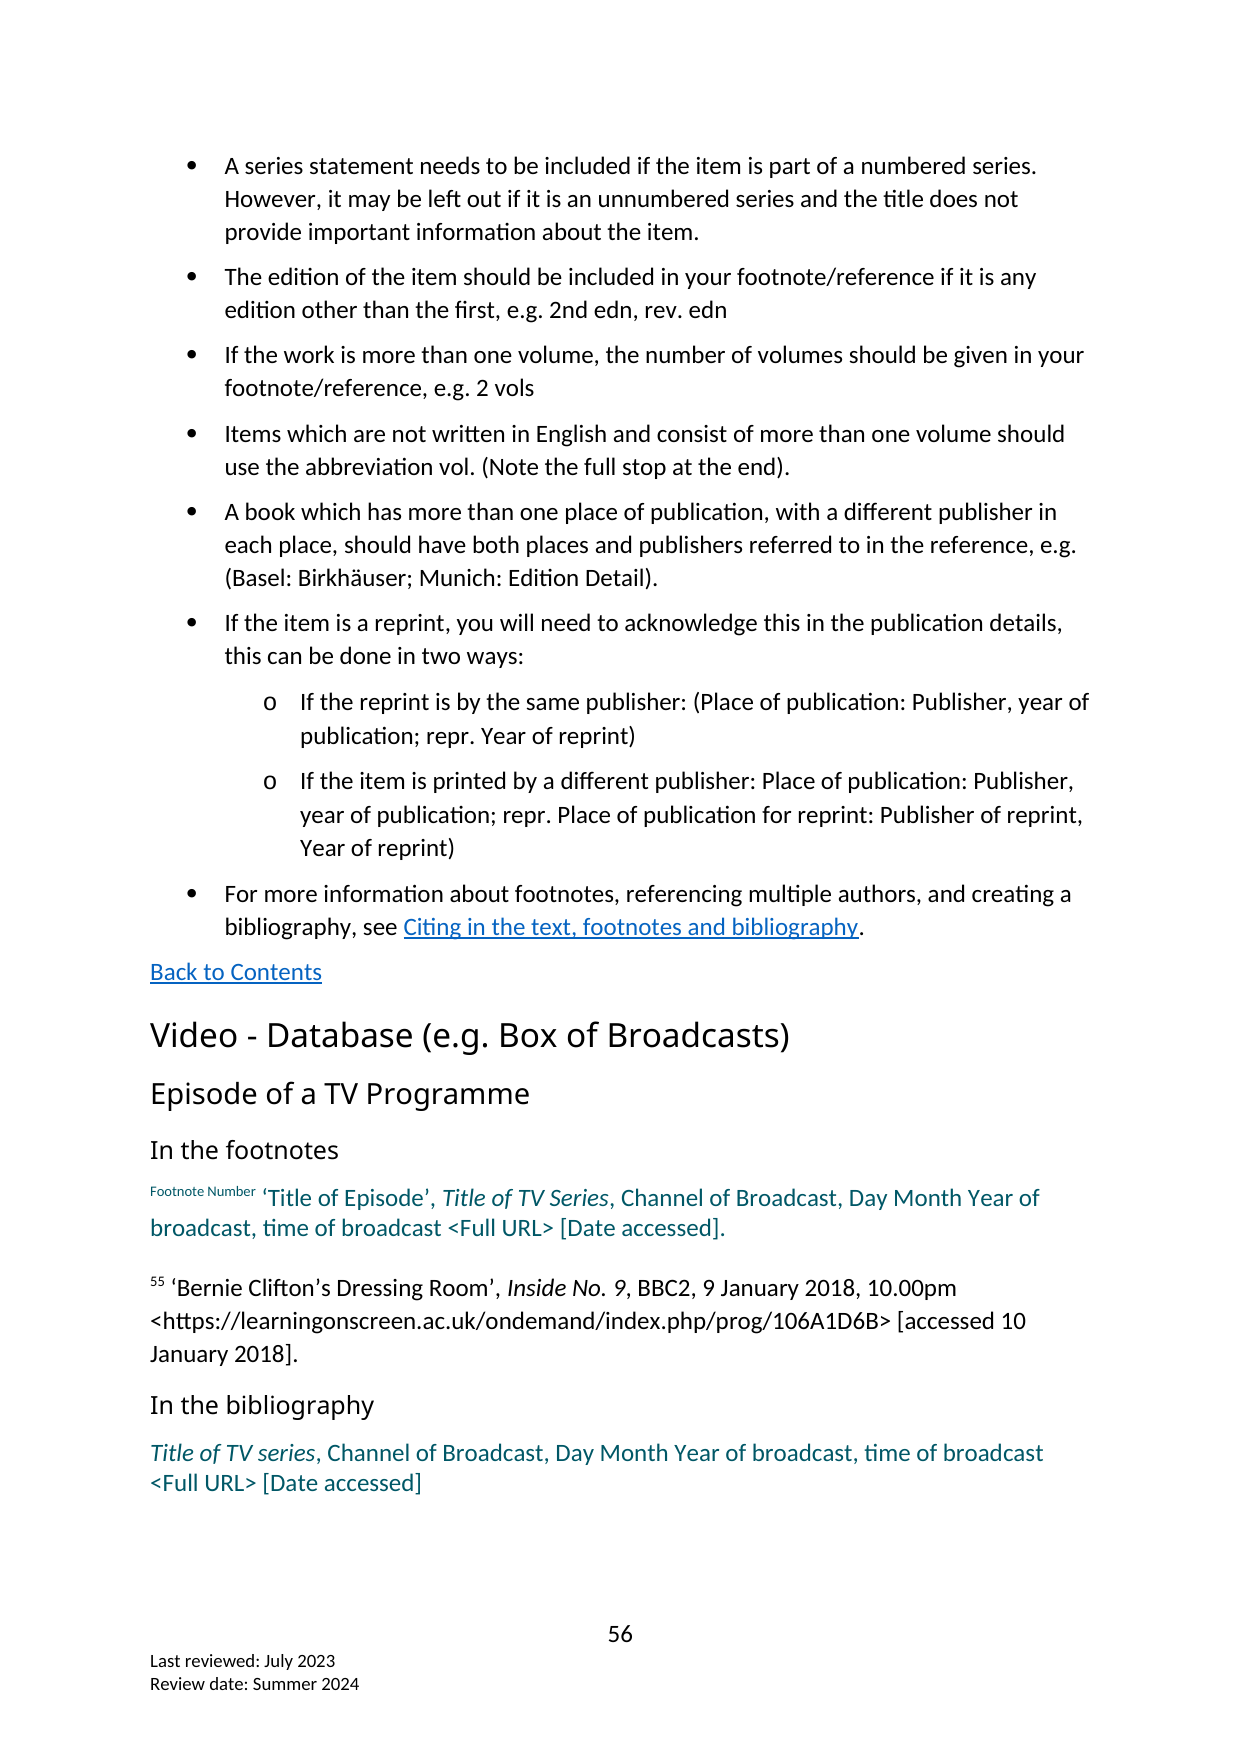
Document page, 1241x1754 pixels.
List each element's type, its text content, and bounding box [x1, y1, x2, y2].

list The edition of the item should be included in your footnote/reference if it is any edition other than the first, e.g. 2nd edn, rev. edn [187, 261, 1090, 325]
list A series statement needs to be included if the item is part of a numbered series. However, it may be left out if it is an unnumbered series and the title does not provide important information about the item. [187, 150, 1090, 246]
text Back to Contents [150, 956, 1090, 987]
text 55 ‘Bernie Clifton’s Dressing Room’, Inside No. 9, BBC2, 9 January 2018, 10.00pm <https://learningonscreen.ac.uk/ondemand/index.php/prog/106A1D6B> [accessed 10 January 2018]. [150, 1272, 1090, 1368]
subtitle Video - Database (e.g. Box of Broadcasts) [150, 1012, 1090, 1057]
list For more information about footnotes, referencing multiple authors, and creating a bibliography, see Citing in the text, footnotes and bibliography. [187, 878, 1090, 941]
text Footnote Number ‘Title of Episode’, Title of TV Series, Channel of Broadcast, Day Month Year of broadcast, time of broadcast <Full URL> [Date accessed]. [150, 1182, 1090, 1243]
list If the item is a reprint, you will need to acknowledge this in the publication details, this can be done in two ways: [187, 607, 1090, 671]
list If the item is printed by a different publisher: Place of publication: Publisher, year of publication; repr. Place of publication for reprint: Publisher of reprint, Year of reprint) [262, 765, 1090, 863]
list Items which are not written in English and consist of more than one volume should use the abbreviation vol. (Note the full stop at the end). [187, 418, 1090, 481]
subtitle In the bibliography [150, 1388, 1090, 1422]
subtitle In the footnotes [150, 1133, 1090, 1167]
list If the work is more than one volume, the number of volumes should be given in your footnote/reference, e.g. 2 vols [187, 339, 1090, 403]
list A book which has more than one place of publication, with a different publisher in each place, should have both places and publishers referred to in the reference, e.g. (Basel: Birkhäuser; Munich: Edition Detail). [187, 496, 1090, 593]
subtitle Episode of a TV Programme [150, 1073, 1090, 1113]
text Title of TV series, Channel of Broadcast, Day Month Year of broadcast, time of broadcast <Full URL> [Date accessed] [150, 1437, 1090, 1498]
list If the reprint is by the same publisher: (Place of publication: Publisher, year of publication; repr. Year of reprint) [262, 686, 1090, 751]
